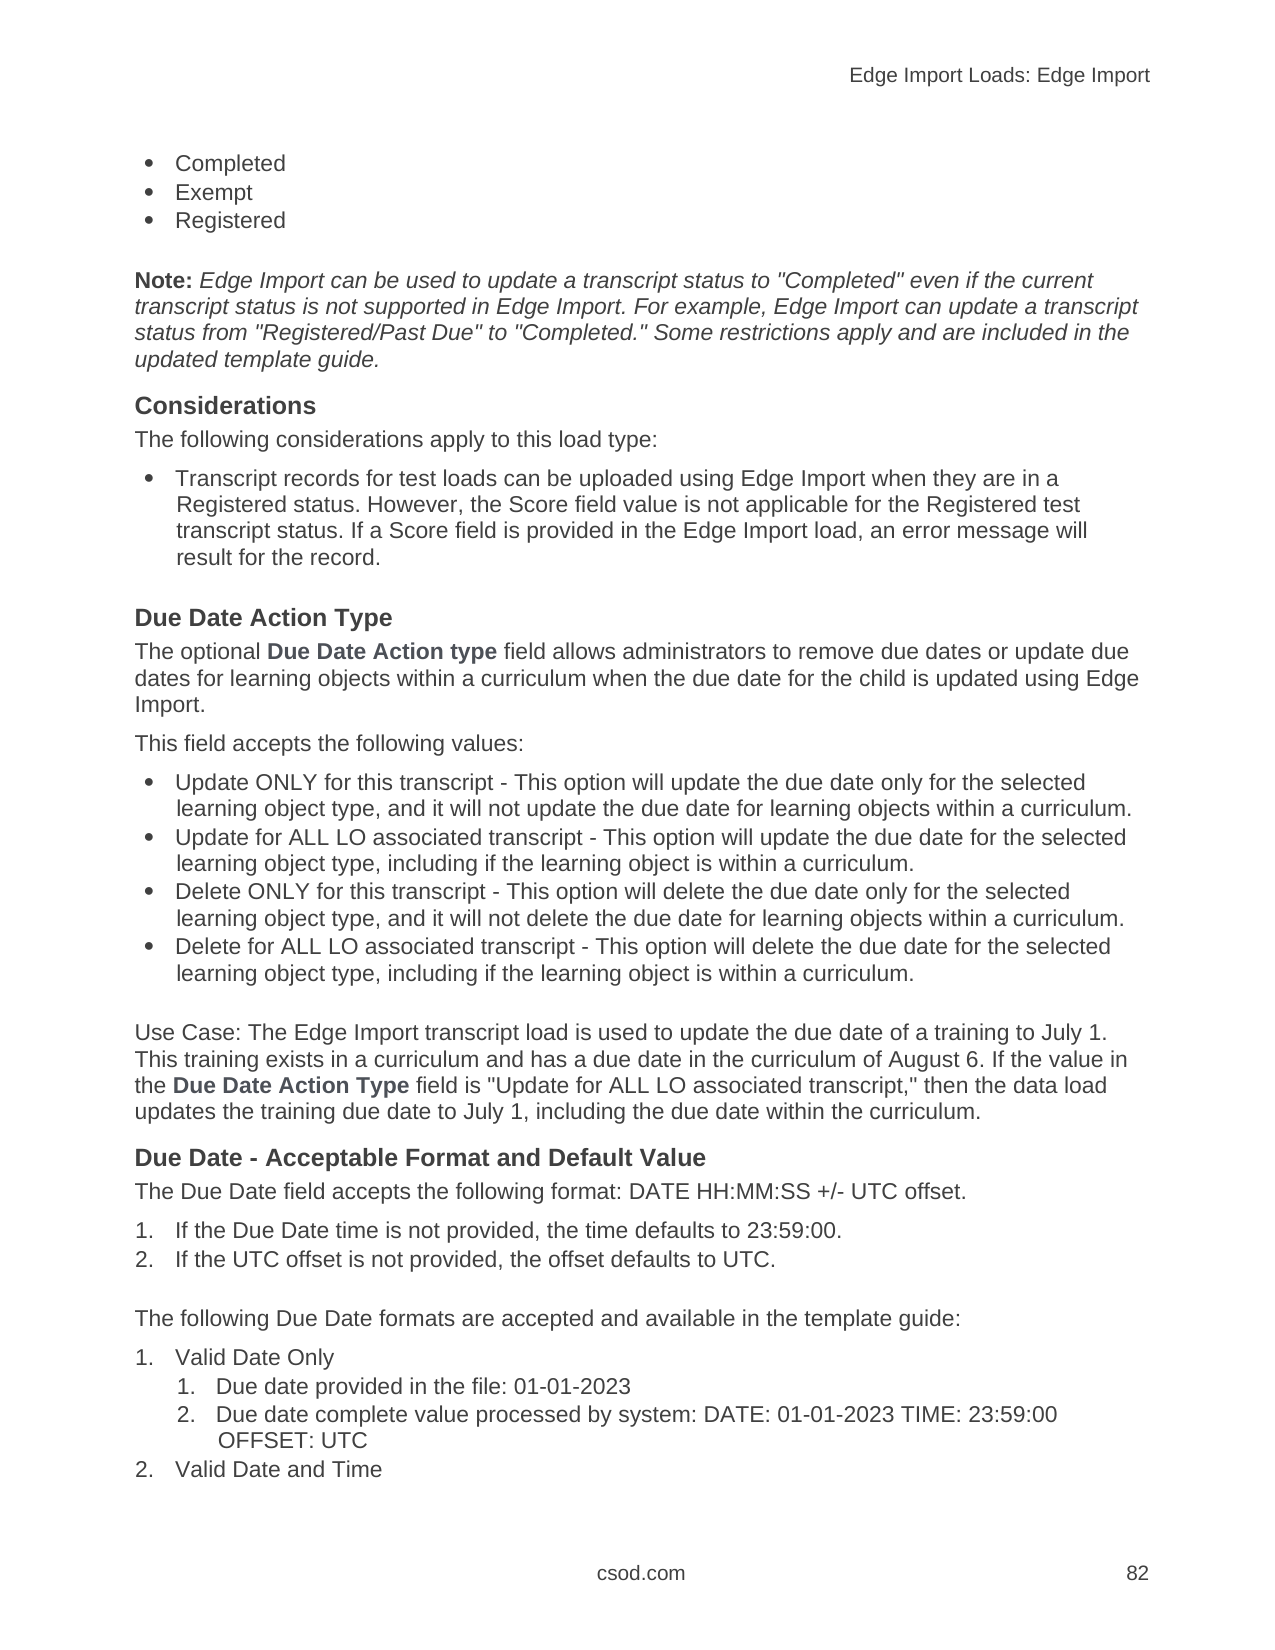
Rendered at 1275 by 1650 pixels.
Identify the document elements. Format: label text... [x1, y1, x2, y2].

text Due Date Action Type [134, 603, 1150, 632]
list Delete ONLY for this transcript - This option will delete the due date only for the selected learning object type, and it will not delete the due date for learning objects within a curriculum. [154, 878, 1150, 931]
text The Due Date field accepts the following format: DATE HH:MM:SS +/- UTC offset. [134, 1178, 1150, 1205]
text Due Date - Acceptable Format and Default Value [134, 1143, 1150, 1172]
list Registered [154, 207, 1150, 233]
list Valid Date and Time [154, 1456, 1150, 1482]
text Considerations [134, 391, 1150, 419]
text Use Case: The Edge Import transcript load is used to update the due date of a training to July 1. This training exists in a curriculum and has a due date in the curriculum of August 6. If the value in the Due Date Action Type field is "Update for ALL LO associated transcript," then the data load updates the training due date to July 1, including the due date within the curriculum. [134, 1019, 1150, 1124]
list Exempt [154, 178, 1150, 205]
list Due date complete value processed by system: DATE: 01-01-2023 TIME: 23:59:00 OFFSET: UTC [196, 1401, 1150, 1454]
text The optional Due Date Action type field allows administrators to remove due dates or update due dates for learning objects within a curriculum when the due date for the child is updated using Edge Import. [134, 638, 1150, 717]
list Due date provided in the file: 01-01-2023 [196, 1373, 1150, 1399]
text Note: Edge Import can be used to update a transcript status to "Completed" even if the current transcript status is not supported in Edge Import. For example, Edge Import can update a transcript status from "Registered/Past Due" to "Completed." Some restrictions apply and are included in the updated template guide. [134, 267, 1150, 372]
list If the UTC offset is not provided, the offset defaults to UTC. [154, 1246, 1150, 1272]
list If the Due Date time is not provided, the time defaults to 23:59:00. [154, 1217, 1150, 1243]
list Transcript records for test loads can be uploaded using Edge Import when they are in a Registered status. However, the Score field value is not applicable for the Registered test transcript status. If a Score field is provided in the Edge Import load, an error message will result for the record. [154, 464, 1150, 570]
list Valid Date Only [154, 1344, 1150, 1371]
text The following considerations apply to this load type: [134, 426, 1150, 452]
list Update for ALL LO associated transcript - This option will update the due date for the selected learning object type, including if the learning object is within a curriculum. [154, 823, 1150, 876]
list Completed [154, 150, 1150, 176]
list Update ONLY for this transcript - This option will update the due date only for the selected learning object type, and it will not update the due date for learning objects within a curriculum. [154, 769, 1150, 821]
list Delete for ALL LO associated transcript - This option will delete the due date for the selected learning object type, including if the learning object is within a curriculum. [154, 933, 1150, 986]
text This field accepts the following values: [134, 730, 1150, 756]
text The following Due Date formats are accepted and available in the template guide: [134, 1305, 1150, 1332]
